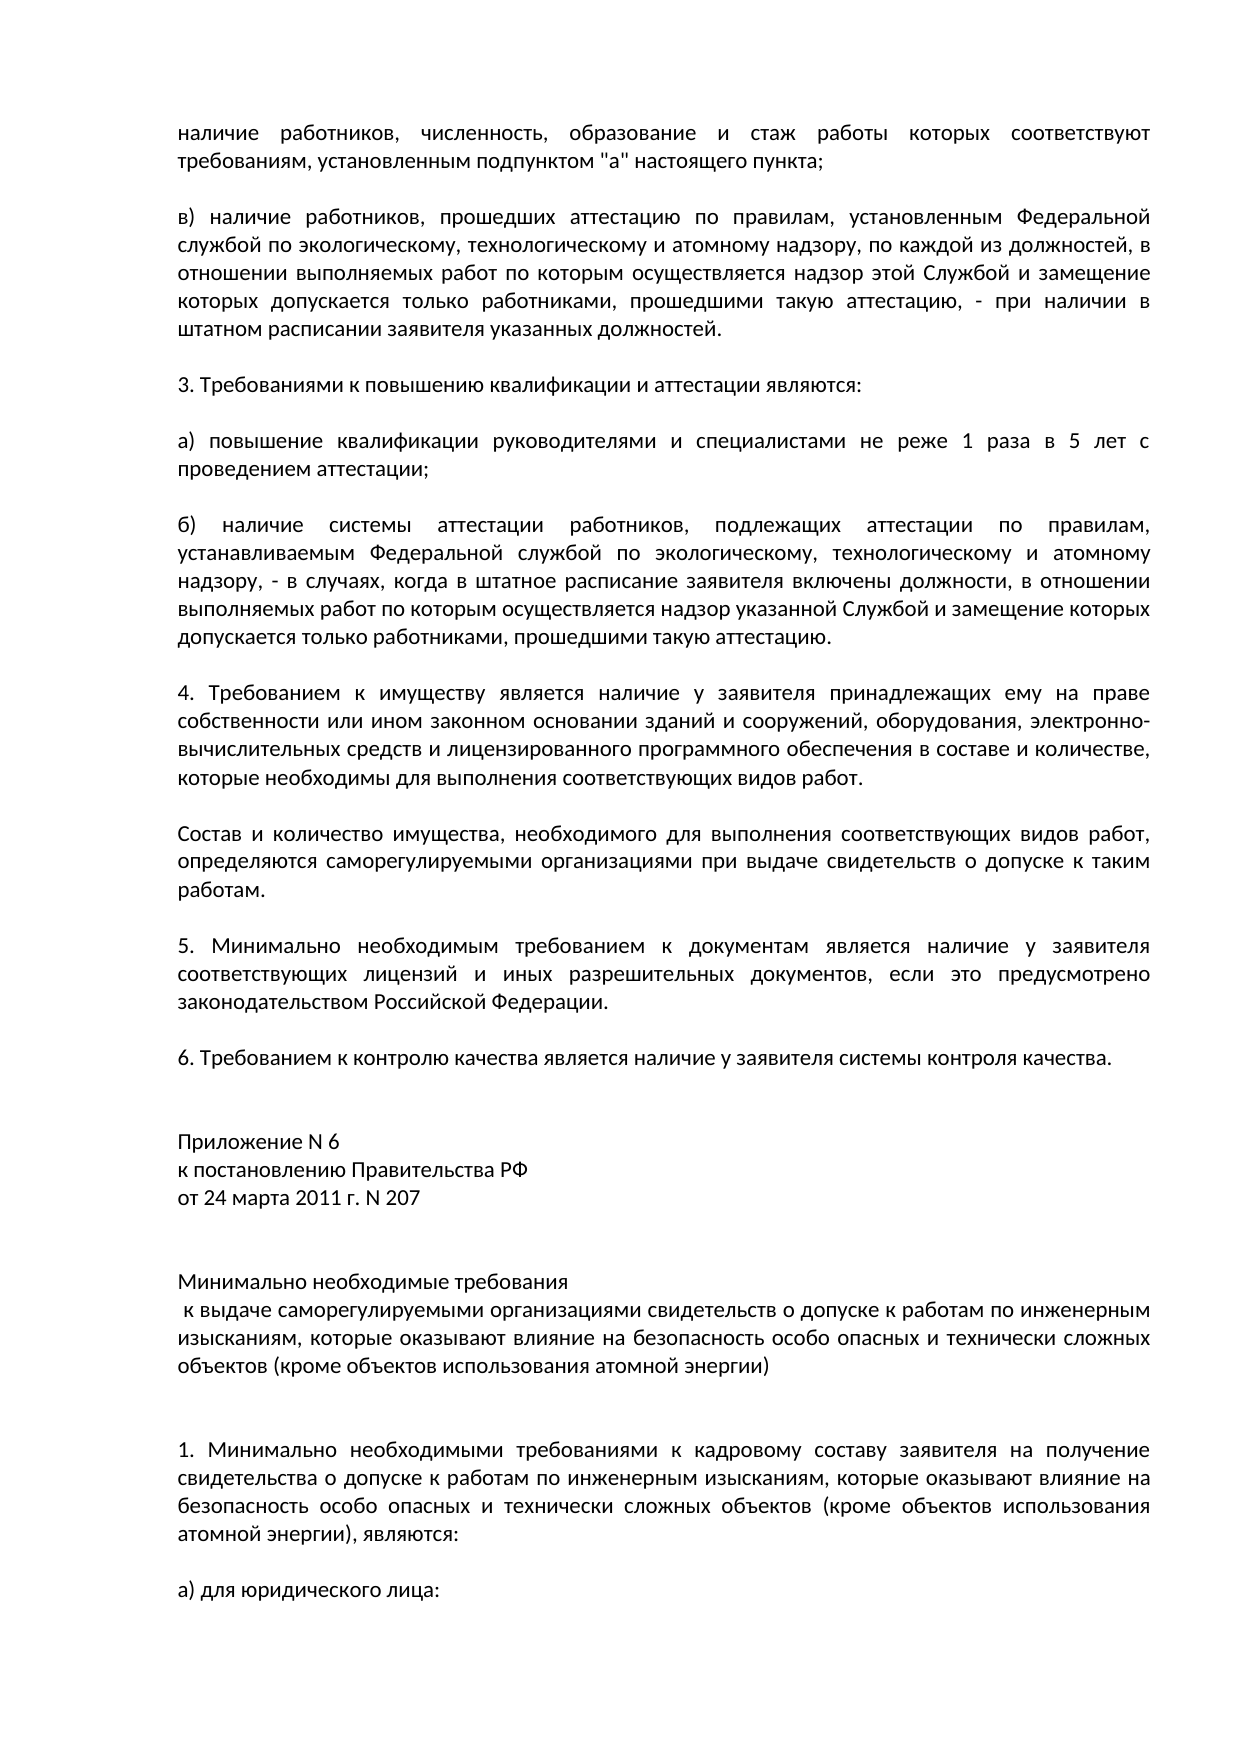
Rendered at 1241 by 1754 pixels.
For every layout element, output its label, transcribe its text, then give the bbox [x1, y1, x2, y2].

text б) наличие системы аттестации работников, подлежащих аттестации по правилам, устанавливаемым Федеральной службой по экологическому, технологическому и атомному надзору, - в случаях, когда в штатное расписание заявителя включены должности, в отношении выполняемых работ по которым осуществляется надзор указанной Службой и замещение которых допускается только работниками, прошедшими такую аттестацию. [177, 510, 1152, 651]
text 1. Минимально необходимыми требованиями к кадровому составу заявителя на получение свидетельства о допуске к работам по инженерным изысканиям, которые оказывают влияние на безопасность особо опасных и технически сложных объектов (кроме объектов использования атомной энергии), являются: [177, 1435, 1152, 1547]
text Состав и количество имущества, необходимого для выполнения соответствующих видов работ, определяются саморегулируемыми организациями при выдаче свидетельств о допуске к таким работам. [177, 819, 1152, 903]
text 4. Требованием к имуществу является наличие у заявителя принадлежащих ему на праве собственности или ином законном основании зданий и сооружений, оборудования, электронно-вычислительных средств и лицензированного программного обеспечения в составе и количестве, которые необходимы для выполнения соответствующих видов работ. [177, 678, 1152, 791]
text к выдаче саморегулируемыми организациями свидетельств о допуске к работам по инженерным изысканиям, которые оказывают влияние на безопасность особо опасных и технически сложных объектов (кроме объектов использования атомной энергии) [177, 1295, 1152, 1379]
text от 24 марта 2011 г. N 207 [177, 1183, 1152, 1211]
text наличие работников, численность, образование и стаж работы которых соответствуют требованиям, установленным подпунктом "а" настоящего пункта; [177, 118, 1152, 174]
text Приложение N 6 [177, 1127, 1152, 1155]
text 6. Требованием к контролю качества является наличие у заявителя системы контроля качества. [177, 1043, 1152, 1071]
text а) для юридического лица: [177, 1575, 1152, 1603]
text а) повышение квалификации руководителями и специалистами не реже 1 раза в 5 лет с проведением аттестации; [177, 426, 1152, 482]
text к постановлению Правительства РФ [177, 1155, 1152, 1183]
text 3. Требованиями к повышению квалификации и аттестации являются: [177, 370, 1152, 398]
text 5. Минимально необходимым требованием к документам является наличие у заявителя соответствующих лицензий и иных разрешительных документов, если это предусмотрено законодательством Российской Федерации. [177, 931, 1152, 1015]
text в) наличие работников, прошедших аттестацию по правилам, установленным Федеральной службой по экологическому, технологическому и атомному надзору, по каждой из должностей, в отношении выполняемых работ по которым осуществляется надзор этой Службой и замещение которых допускается только работниками, прошедшими такую аттестацию, - при наличии в штатном расписании заявителя указанных должностей. [177, 202, 1152, 342]
text Минимально необходимые требования [177, 1267, 1152, 1295]
